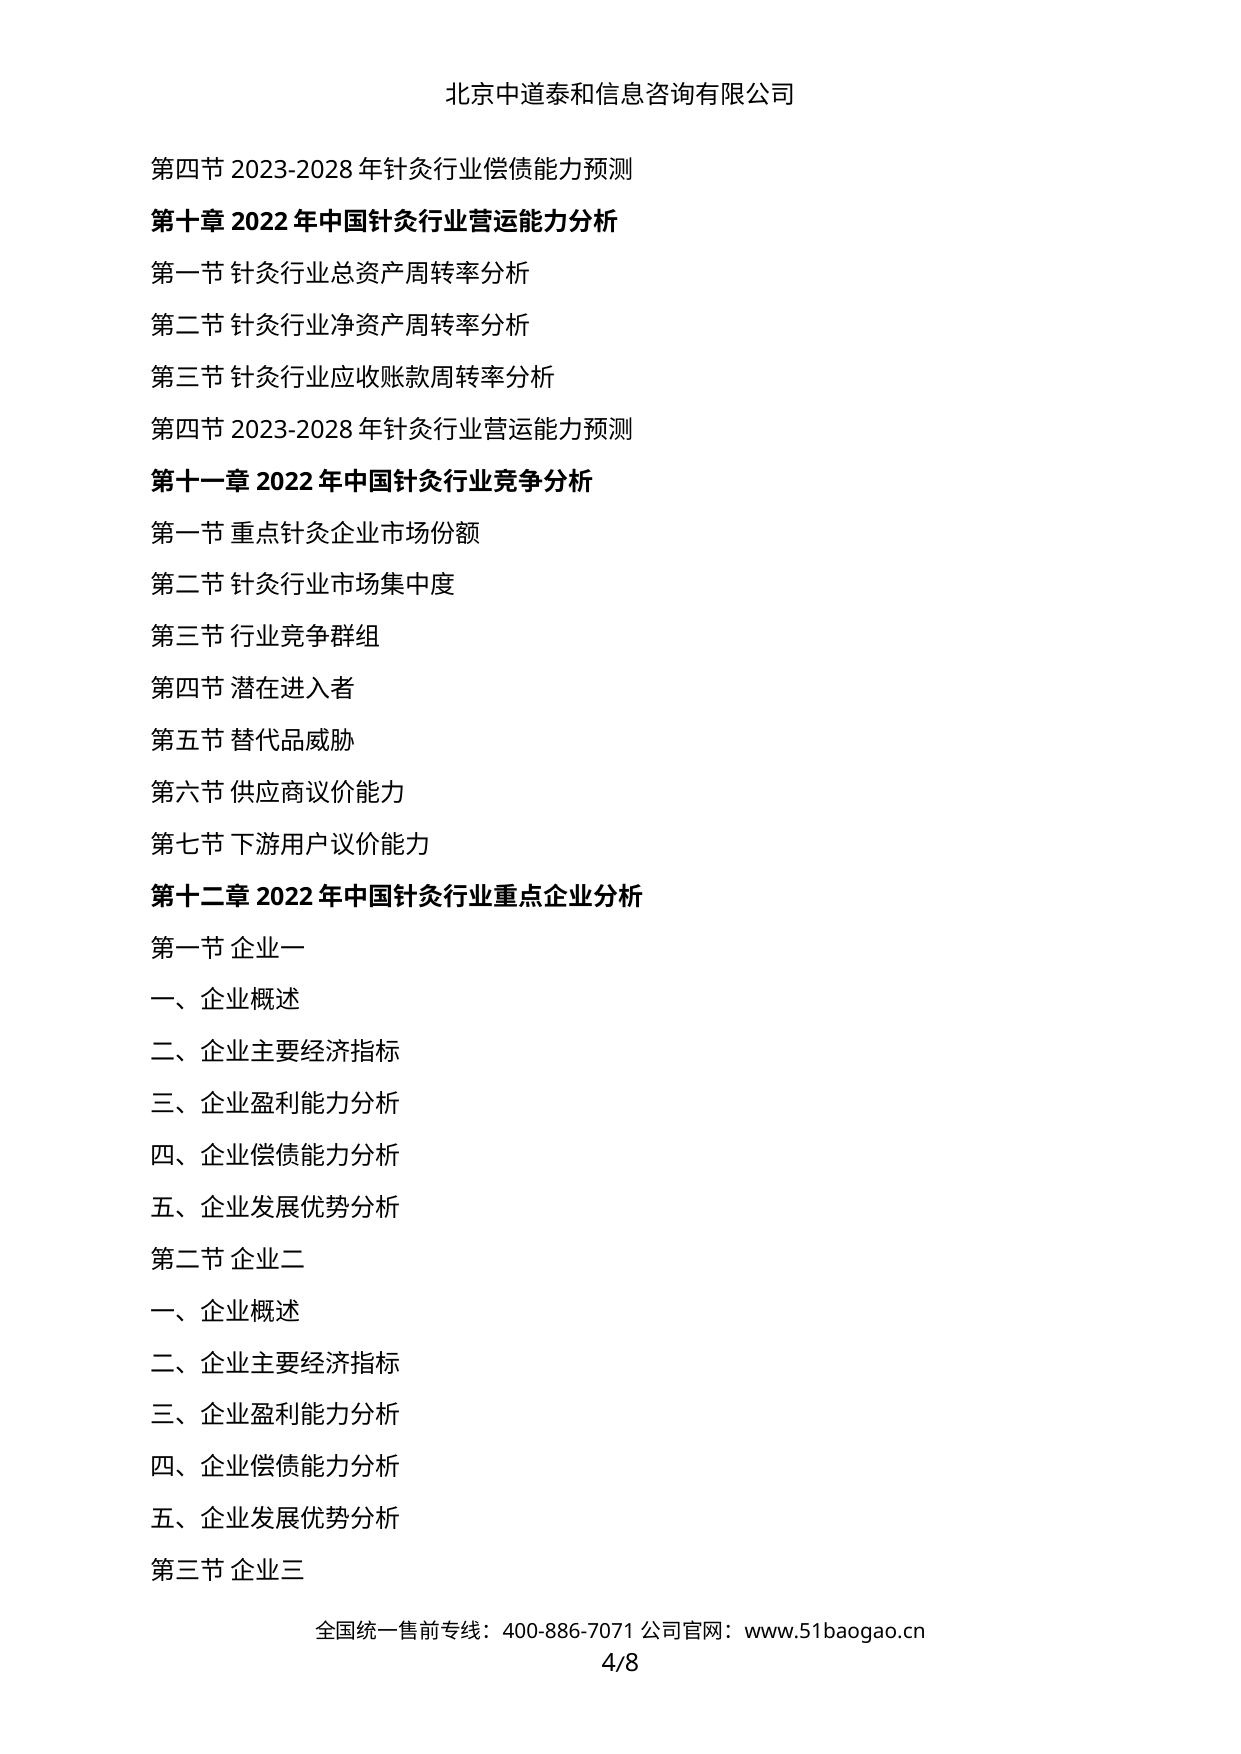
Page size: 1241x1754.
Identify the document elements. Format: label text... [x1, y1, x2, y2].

text 第六节 供应商议价能力 [150, 772, 1090, 809]
text 第三节 针灸行业应收账款周转率分析 [150, 357, 1090, 394]
text 第二节 企业二 [150, 1239, 1090, 1276]
text 第七节 下游用户议价能力 [150, 824, 1090, 861]
text 第四节 2023-2028年针灸行业偿债能力预测 [150, 150, 1090, 186]
text 第四节 2023-2028年针灸行业营运能力预测 [150, 409, 1090, 446]
text 第十一章 2022年中国针灸行业竞争分析 [150, 461, 1090, 497]
text 一、企业概述 [150, 980, 1090, 1016]
text 五、企业发展优势分析 [150, 1187, 1090, 1224]
text 五、企业发展优势分析 [150, 1499, 1090, 1535]
text 四、企业偿债能力分析 [150, 1136, 1090, 1172]
text 第三节 行业竞争群组 [150, 617, 1090, 653]
text 第一节 企业一 [150, 928, 1090, 964]
text 第四节 潜在进入者 [150, 669, 1090, 705]
text 第三节 企业三 [150, 1551, 1090, 1587]
text 二、企业主要经济指标 [150, 1032, 1090, 1068]
text 四、企业偿债能力分析 [150, 1447, 1090, 1483]
text 第五节 替代品威胁 [150, 721, 1090, 757]
text 第一节 针灸行业总资产周转率分析 [150, 254, 1090, 290]
text 第十章 2022年中国针灸行业营运能力分析 [150, 202, 1090, 238]
text 二、企业主要经济指标 [150, 1343, 1090, 1379]
text 第十二章 2022年中国针灸行业重点企业分析 [150, 876, 1090, 912]
text 第二节 针灸行业市场集中度 [150, 565, 1090, 601]
text 第二节 针灸行业净资产周转率分析 [150, 306, 1090, 342]
text 第一节 重点针灸企业市场份额 [150, 513, 1090, 549]
text 一、企业概述 [150, 1291, 1090, 1327]
text 三、企业盈利能力分析 [150, 1084, 1090, 1120]
text 三、企业盈利能力分析 [150, 1395, 1090, 1431]
